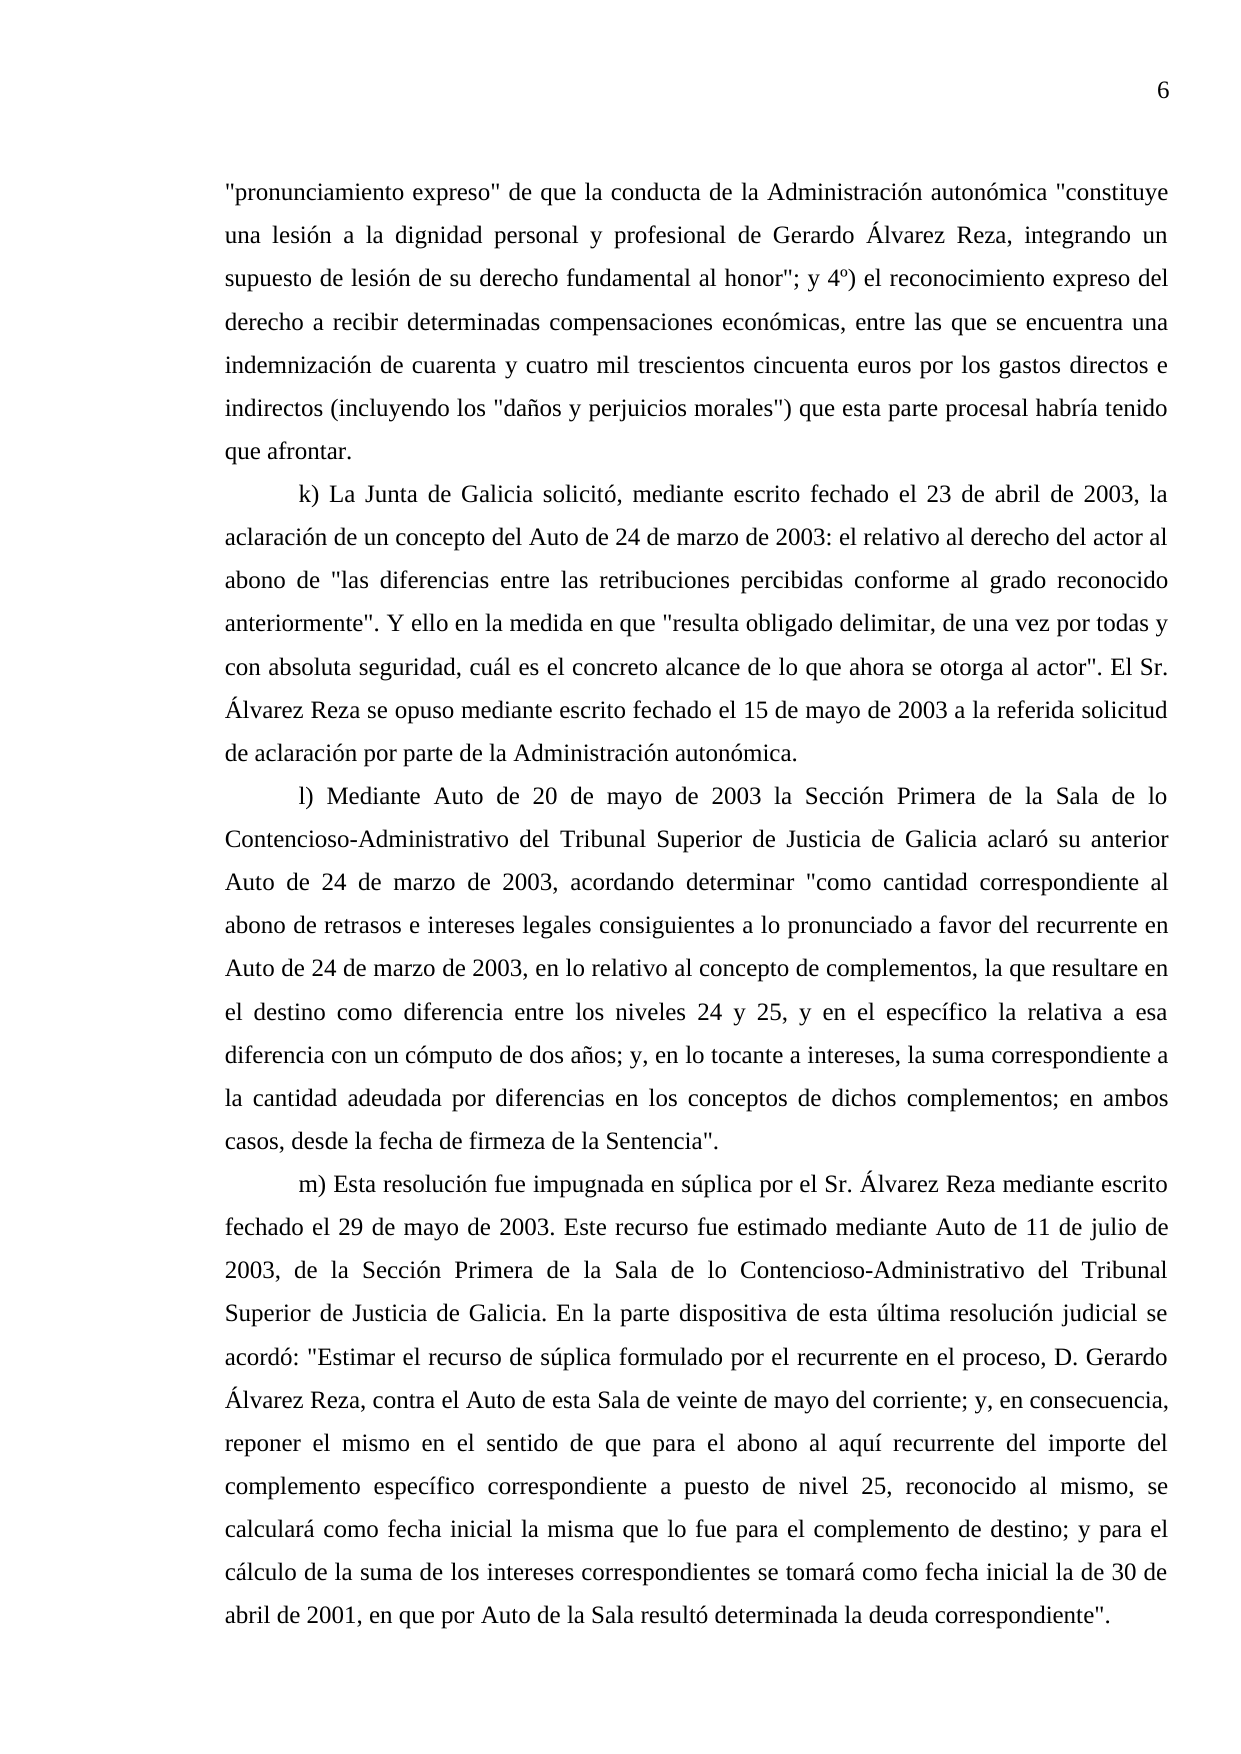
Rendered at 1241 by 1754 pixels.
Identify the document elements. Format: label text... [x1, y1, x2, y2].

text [224, 177, 1169, 465]
text l) Mediante Auto de 20 de mayo de 2003 la Sección Primera de la Sala de lo Contencioso-Administrativo del Tribunal Superior de Justicia de Galicia aclaró su anterior Auto de 24 de marzo de 2003, acordando determinar "como cantidad correspondiente al abono de retrasos e intereses legales consiguientes a lo pronunciado a favor del recurrente en Auto de 24 de marzo de 2003, en lo relativo al concepto de complementos, la que resultare en el destino como diferencia entre los niveles 24 y 25, y en el específico la relativa a esa diferencia con un cómputo de dos años; y, en lo tocante a intereses, la suma correspondiente a la cantidad adeudada por diferencias en los conceptos de dichos complementos; en ambos casos, desde la fecha de firmeza de la Sentencia". [224, 781, 1169, 1155]
text m) Esta resolución fue impugnada en súplica por el Sr. Álvarez Reza mediante escrito fechado el 29 de mayo de 2003. Este recurso fue estimado mediante Auto de 11 de julio de 2003, de la Sección Primera de la Sala de lo Contencioso-Administrativo del Tribunal Superior de Justicia de Galicia. En la parte dispositiva de esta última resolución judicial se acordó: "Estimar el recurso de súplica formulado por el recurrente en el proceso, D. Gerardo Álvarez Reza, contra el Auto de esta Sala de veinte de mayo del corriente; y, en consecuencia, reponer el mismo en el sentido de que para el abono al aquí recurrente del importe del complemento específico correspondiente a puesto de nivel 25, reconocido al mismo, se calculará como fecha inicial la misma que lo fue para el complemento de destino; y para el cálculo de la suma de los intereses correspondientes se tomará como fecha inicial la de 30 de abril de 2001, en que por Auto de la Sala resultó determinada la deuda correspondiente". [224, 1169, 1169, 1629]
text k) La Junta de Galicia solicitó, mediante escrito fechado el 23 de abril de 2003, la aclaración de un concepto del Auto de 24 de marzo de 2003: el relativo al derecho del actor al abono de "las diferencias entre las retribuciones percibidas conforme al grado reconocido anteriormente". Y ello en la medida en que "resulta obligado delimitar, de una vez por todas y con absoluta seguridad, cuál es el concreto alcance de lo que ahora se otorga al actor". El Sr. Álvarez Reza se opuso mediante escrito fechado el 15 de mayo de 2003 a la referida solicitud de aclaración por parte de la Administración autonómica. [224, 479, 1169, 767]
